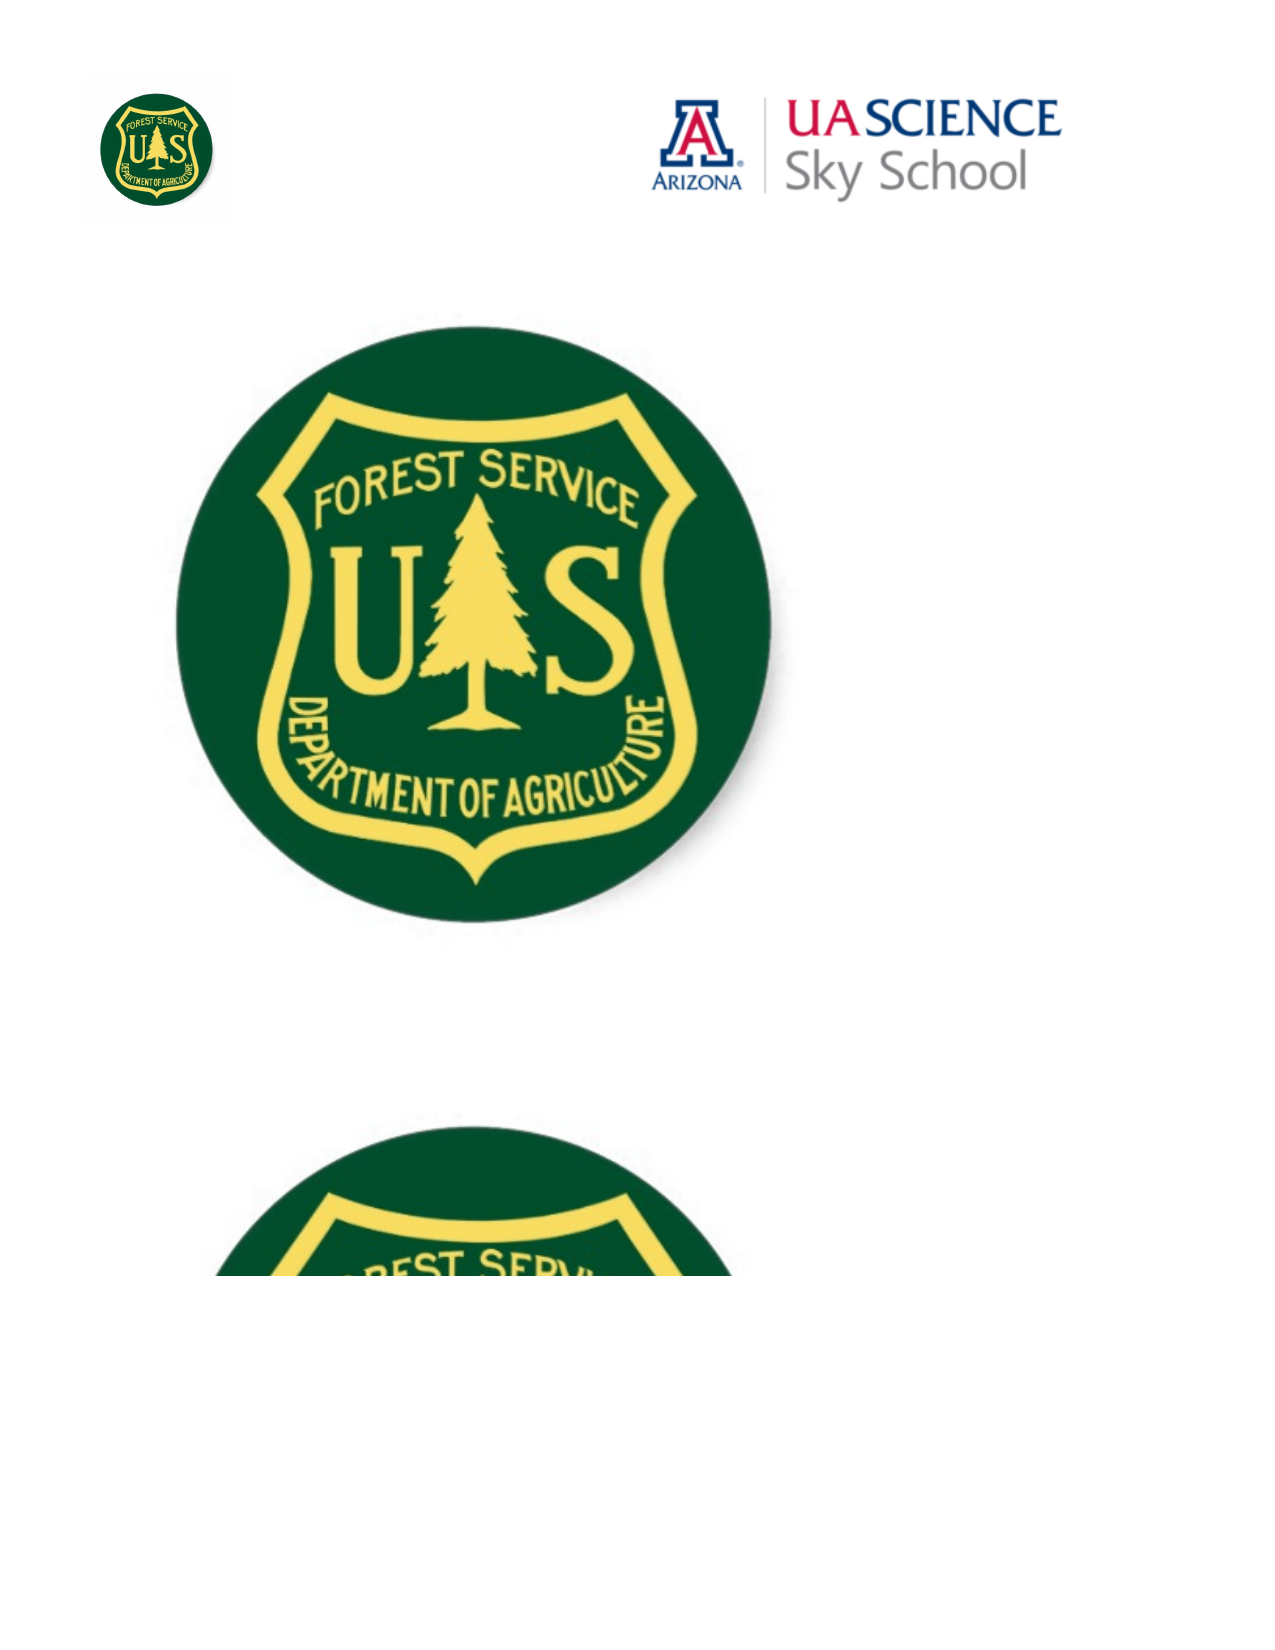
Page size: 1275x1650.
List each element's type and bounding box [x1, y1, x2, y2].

picture [75, 75, 1092, 1276]
